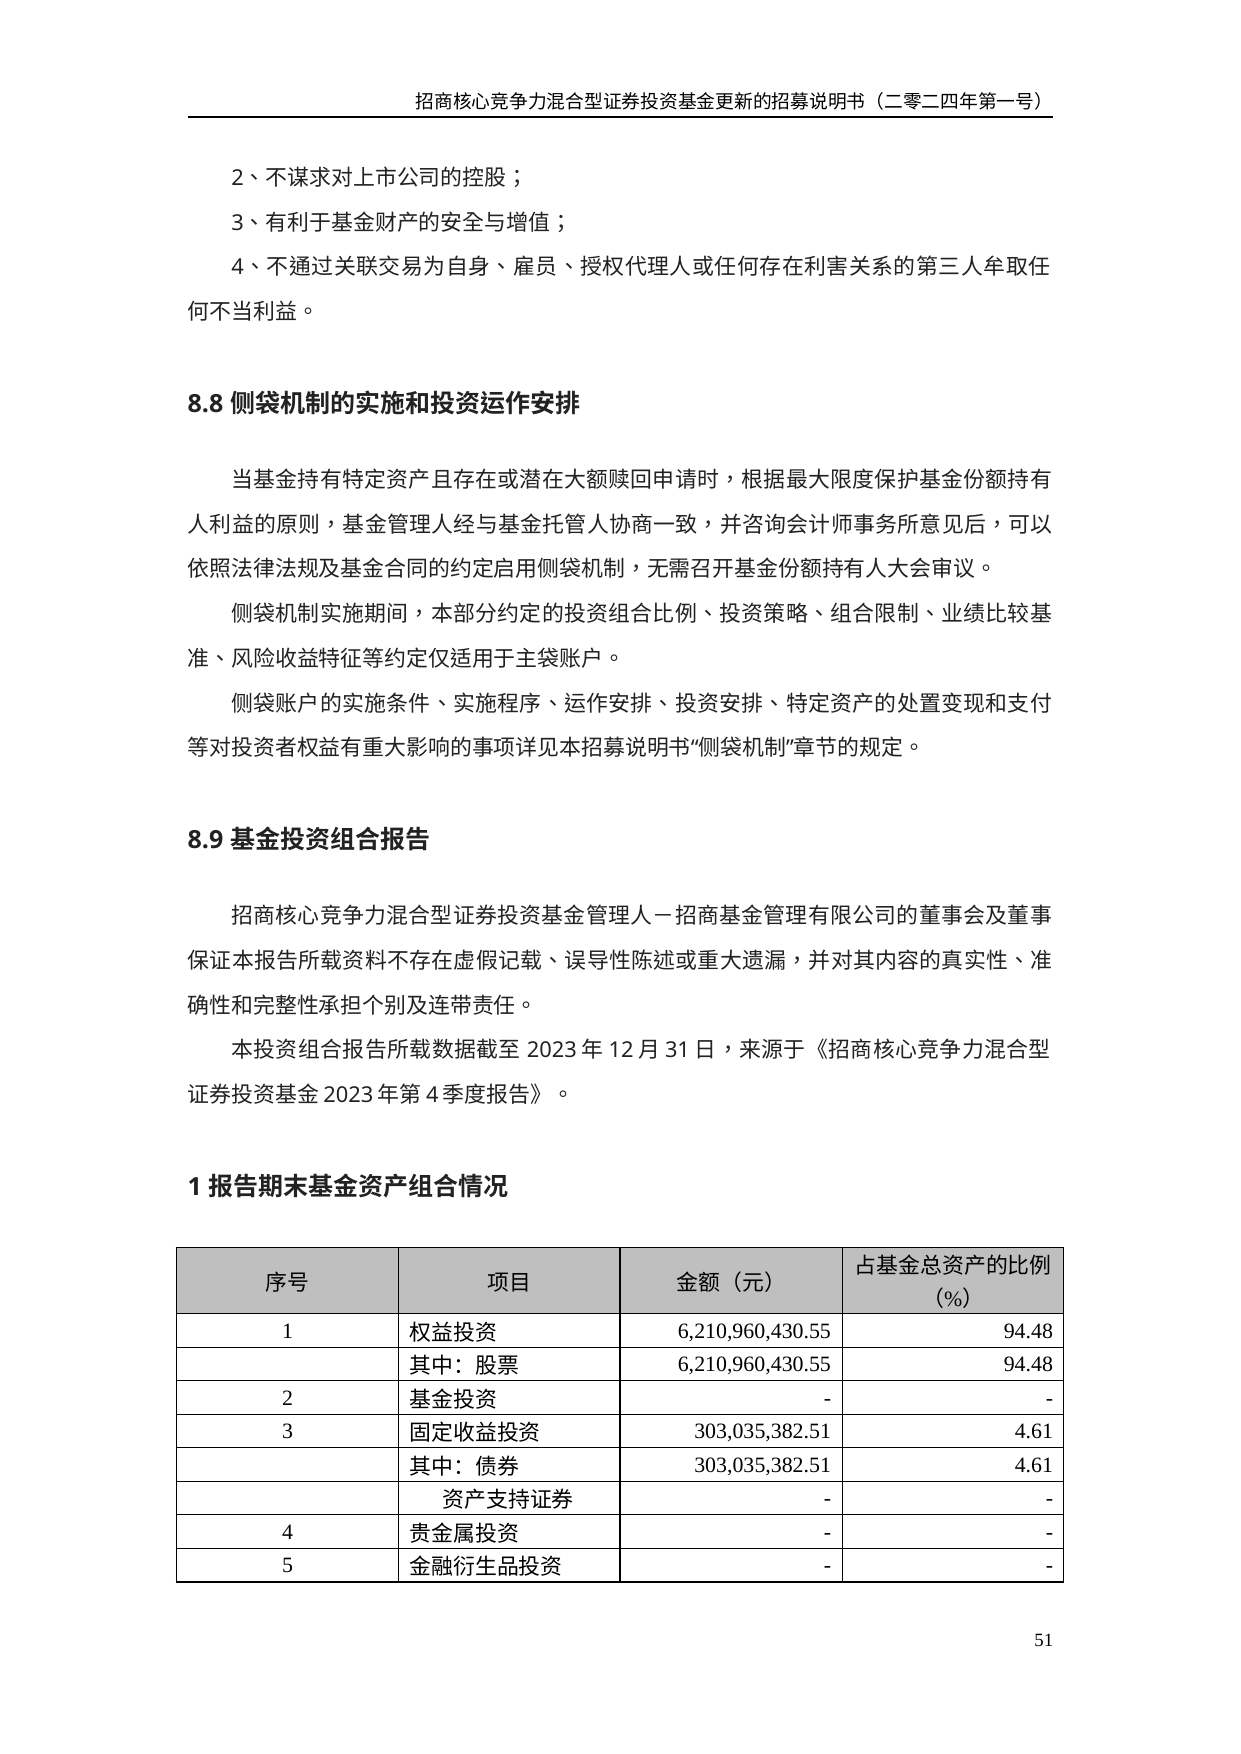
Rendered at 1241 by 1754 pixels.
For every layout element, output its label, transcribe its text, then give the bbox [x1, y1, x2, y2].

table_cell 4.61 [843, 1415, 1063, 1447]
table_cell - [843, 1549, 1063, 1581]
table_cell - [843, 1482, 1063, 1514]
table_cell 5 [177, 1549, 398, 1581]
text 8.9 基金投资组合报告 [187, 806, 1053, 871]
table_cell 303,035,382.51 [621, 1448, 842, 1481]
table_cell 金融衍生品投资 [399, 1549, 619, 1581]
table_cell [177, 1448, 398, 1481]
table_cell 4 [177, 1515, 398, 1548]
table_header 占基金总资产的比例（%） [843, 1248, 1063, 1313]
text 3、有利于基金财产的安全与增值； [187, 207, 1053, 236]
table_header 序号 [177, 1248, 398, 1313]
table_cell 固定收益投资 [399, 1415, 619, 1447]
table_cell - [843, 1381, 1063, 1414]
table_cell [177, 1482, 398, 1514]
table_cell 贵金属投资 [399, 1515, 619, 1548]
table_cell 1 [177, 1314, 398, 1347]
text 4、不通过关联交易为自身、雇员、授权代理人或任何存在利害关系的第三人牟取任何不当利益。 [187, 251, 1053, 326]
table_cell 6,210,960,430.55 [621, 1314, 842, 1347]
table_cell 3 [177, 1415, 398, 1447]
table_cell 资产支持证券 [399, 1482, 619, 1514]
table_cell 2 [177, 1381, 398, 1414]
table_cell 4.61 [843, 1448, 1063, 1481]
text 8.8 侧袋机制的实施和投资运作安排 [187, 370, 1053, 435]
text 2、不谋求对上市公司的控股； [187, 162, 1053, 192]
table_header 项目 [399, 1248, 619, 1313]
table_cell - [621, 1482, 842, 1514]
text 本投资组合报告所载数据截至2023年12月31日，来源于《招商核心竞争力混合型证券投资基金2023年第4季度报告》。 [187, 1034, 1053, 1109]
table_cell 6,210,960,430.55 [621, 1348, 842, 1380]
table_cell - [621, 1515, 842, 1548]
table_cell 303,035,382.51 [621, 1415, 842, 1447]
table_cell 其中：债券 [399, 1448, 619, 1481]
text 当基金持有特定资产且存在或潜在大额赎回申请时，根据最大限度保护基金份额持有人利益的原则，基金管理人经与基金托管人协商一致，并咨询会计师事务所意见后，可以依照法律法规及基金合同的约定启用侧袋机制，无需召开基金份额持有人大会审议。 [187, 464, 1053, 583]
table_header 金额（元） [621, 1248, 842, 1313]
table_cell - [621, 1381, 842, 1414]
table_cell 基金投资 [399, 1381, 619, 1414]
text 侧袋账户的实施条件、实施程序、运作安排、投资安排、特定资产的处置变现和支付等对投资者权益有重大影响的事项详见本招募说明书“侧袋机制”章节的规定。 [187, 687, 1053, 762]
table_cell [177, 1348, 398, 1380]
table_cell 权益投资 [399, 1314, 619, 1347]
table_cell 94.48 [843, 1348, 1063, 1380]
table_cell 94.48 [843, 1314, 1063, 1347]
table_cell - [621, 1549, 842, 1581]
text 侧袋机制实施期间，本部分约定的投资组合比例、投资策略、组合限制、业绩比较基准、风险收益特征等约定仅适用于主袋账户。 [187, 598, 1053, 673]
text 1 报告期末基金资产组合情况 [187, 1153, 1053, 1218]
table_cell 其中：股票 [399, 1348, 619, 1380]
text 招商核心竞争力混合型证券投资基金管理人－招商基金管理有限公司的董事会及董事保证本报告所载资料不存在虚假记载、误导性陈述或重大遗漏，并对其内容的真实性、准确性和完整性承担个别及连带责任。 [187, 900, 1053, 1019]
table_cell - [843, 1515, 1063, 1548]
